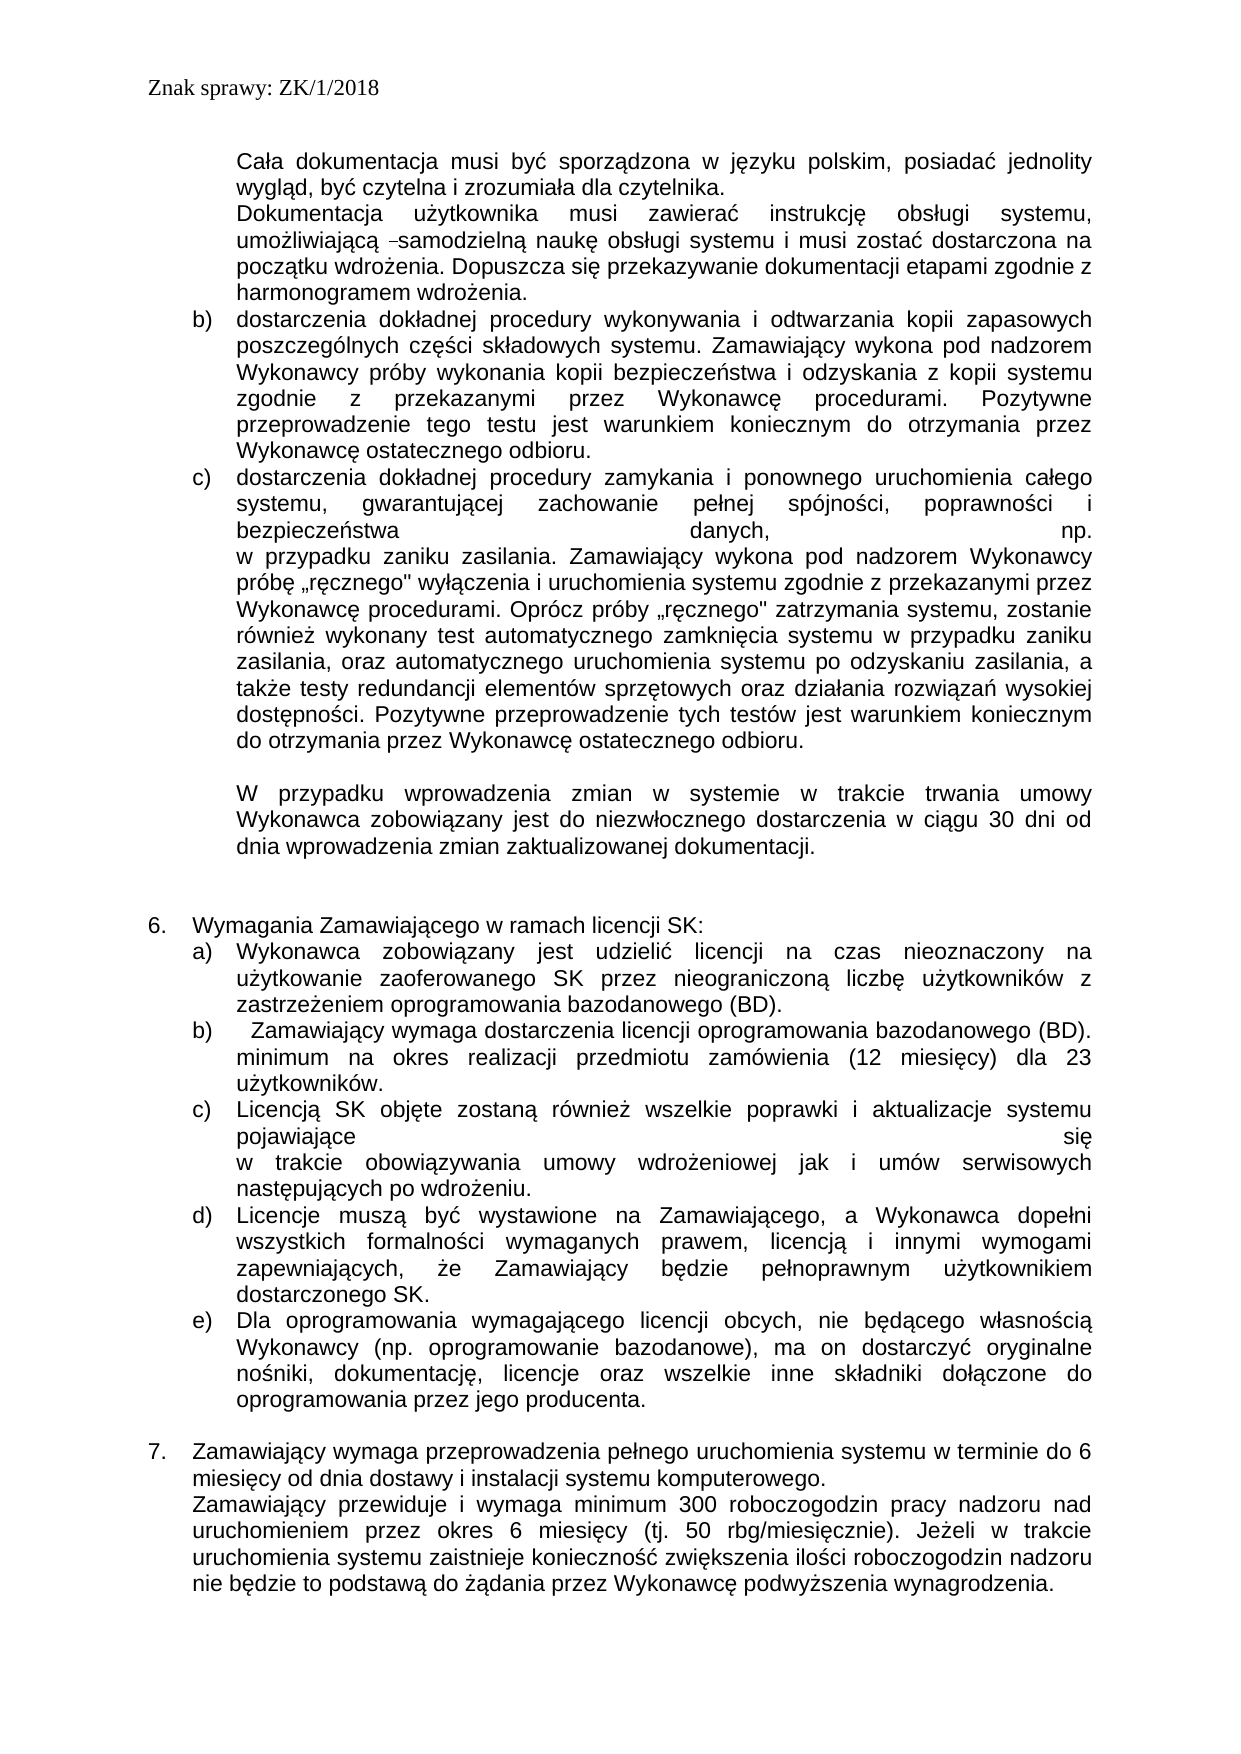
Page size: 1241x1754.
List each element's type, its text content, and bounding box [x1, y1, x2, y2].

list Wykonawca zobowiązany jest udzielić licencji na czas nieoznaczony na użytkowanie zaoferowanego SK przez nieograniczoną liczbę użytkowników z zastrzeżeniem oprogramowania bazodanowego (BD). [192, 938, 1093, 1017]
list Dla oprogramowania wymagającego licencji obcych, nie będącego własnością Wykonawcy (np. oprogramowanie bazodanowe), ma on dostarczyć oryginalne nośniki, dokumentację, licencje oraz wszelkie inne składniki dołączone do oprogramowania przez jego producenta. [192, 1307, 1093, 1413]
list Licencje muszą być wystawione na Zamawiającego, a Wykonawca dopełni wszystkich formalności wymaganych prawem, licencją i innymi wymogami zapewniających, że Zamawiający będzie pełnoprawnym użytkownikiem dostarczonego SK. [192, 1202, 1093, 1307]
list Wymagania Zamawiającego w ramach licencji SK: [148, 912, 1093, 938]
text W przypadku wprowadzenia zmian w systemie w trakcie trwania umowy Wykonawca zobowiązany jest do niezwłocznego dostarczenia w ciągu 30 dni od dnia wprowadzenia zmian zaktualizowanej dokumentacji. [236, 780, 1093, 859]
list Licencją SK objęte zostaną również wszelkie poprawki i aktualizacje systemu pojawiające się w trakcie obowiązywania umowy wdrożeniowej jak i umów serwisowych następujących po wdrożeniu. [192, 1096, 1093, 1202]
text Dokumentacja użytkownika musi zawierać instrukcję obsługi systemu, umożliwiającą samodzielną naukę obsługi systemu i musi zostać dostarczona na początku wdrożenia. Dopuszcza się przekazywanie dokumentacji etapami zgodnie z harmonogramem wdrożenia. [236, 200, 1093, 306]
list Zamawiający wymaga dostarczenia licencji oprogramowania bazodanowego (BD). minimum na okres realizacji przedmiotu zamówienia (12 miesięcy) dla 23 użytkowników. [192, 1017, 1093, 1096]
text Zamawiający przewiduje i wymaga minimum 300 roboczogodzin pracy nadzoru nad uruchomieniem przez okres 6 miesięcy (tj. 50 rbg/miesięcznie). Jeżeli w trakcie uruchomienia systemu zaistnieje konieczność zwiększenia ilości roboczogodzin nadzoru nie będzie to podstawą do żądania przez Wykonawcę podwyższenia wynagrodzenia. [192, 1491, 1093, 1596]
text Cała dokumentacja musi być sporządzona w języku polskim, posiadać jednolity wygląd, być czytelna i zrozumiała dla czytelnika. [236, 148, 1093, 200]
list Zamawiający wymaga przeprowadzenia pełnego uruchomienia systemu w terminie do 6 miesięcy od dnia dostawy i instalacji systemu komputerowego. [148, 1438, 1093, 1491]
list dostarczenia dokładnej procedury wykonywania i odtwarzania kopii zapasowych poszczególnych części składowych systemu. Zamawiający wykona pod nadzorem Wykonawcy próby wykonania kopii bezpieczeństwa i odzyskania z kopii systemu zgodnie z przekazanymi przez Wykonawcę procedurami. Pozytywne przeprowadzenie tego testu jest warunkiem koniecznym do otrzymania przez Wykonawcę ostatecznego odbioru. [192, 306, 1093, 464]
list dostarczenia dokładnej procedury zamykania i ponownego uruchomienia całego systemu, gwarantującej zachowanie pełnej spójności, poprawności i bezpieczeństwa danych, np. w przypadku zaniku zasilania. Zamawiający wykona pod nadzorem Wykonawcy próbę „ręcznego" wyłączenia i uruchomienia systemu zgodnie z przekazanymi przez Wykonawcę procedurami. Oprócz próby „ręcznego" zatrzymania systemu, zostanie również wykonany test automatycznego zamknięcia systemu w przypadku zaniku zasilania, oraz automatycznego uruchomienia systemu po odzyskaniu zasilania, a także testy redundancji elementów sprzętowych oraz działania rozwiązań wysokiej dostępności. Pozytywne przeprowadzenie tych testów jest warunkiem koniecznym do otrzymania przez Wykonawcę ostatecznego odbioru. [192, 464, 1093, 754]
